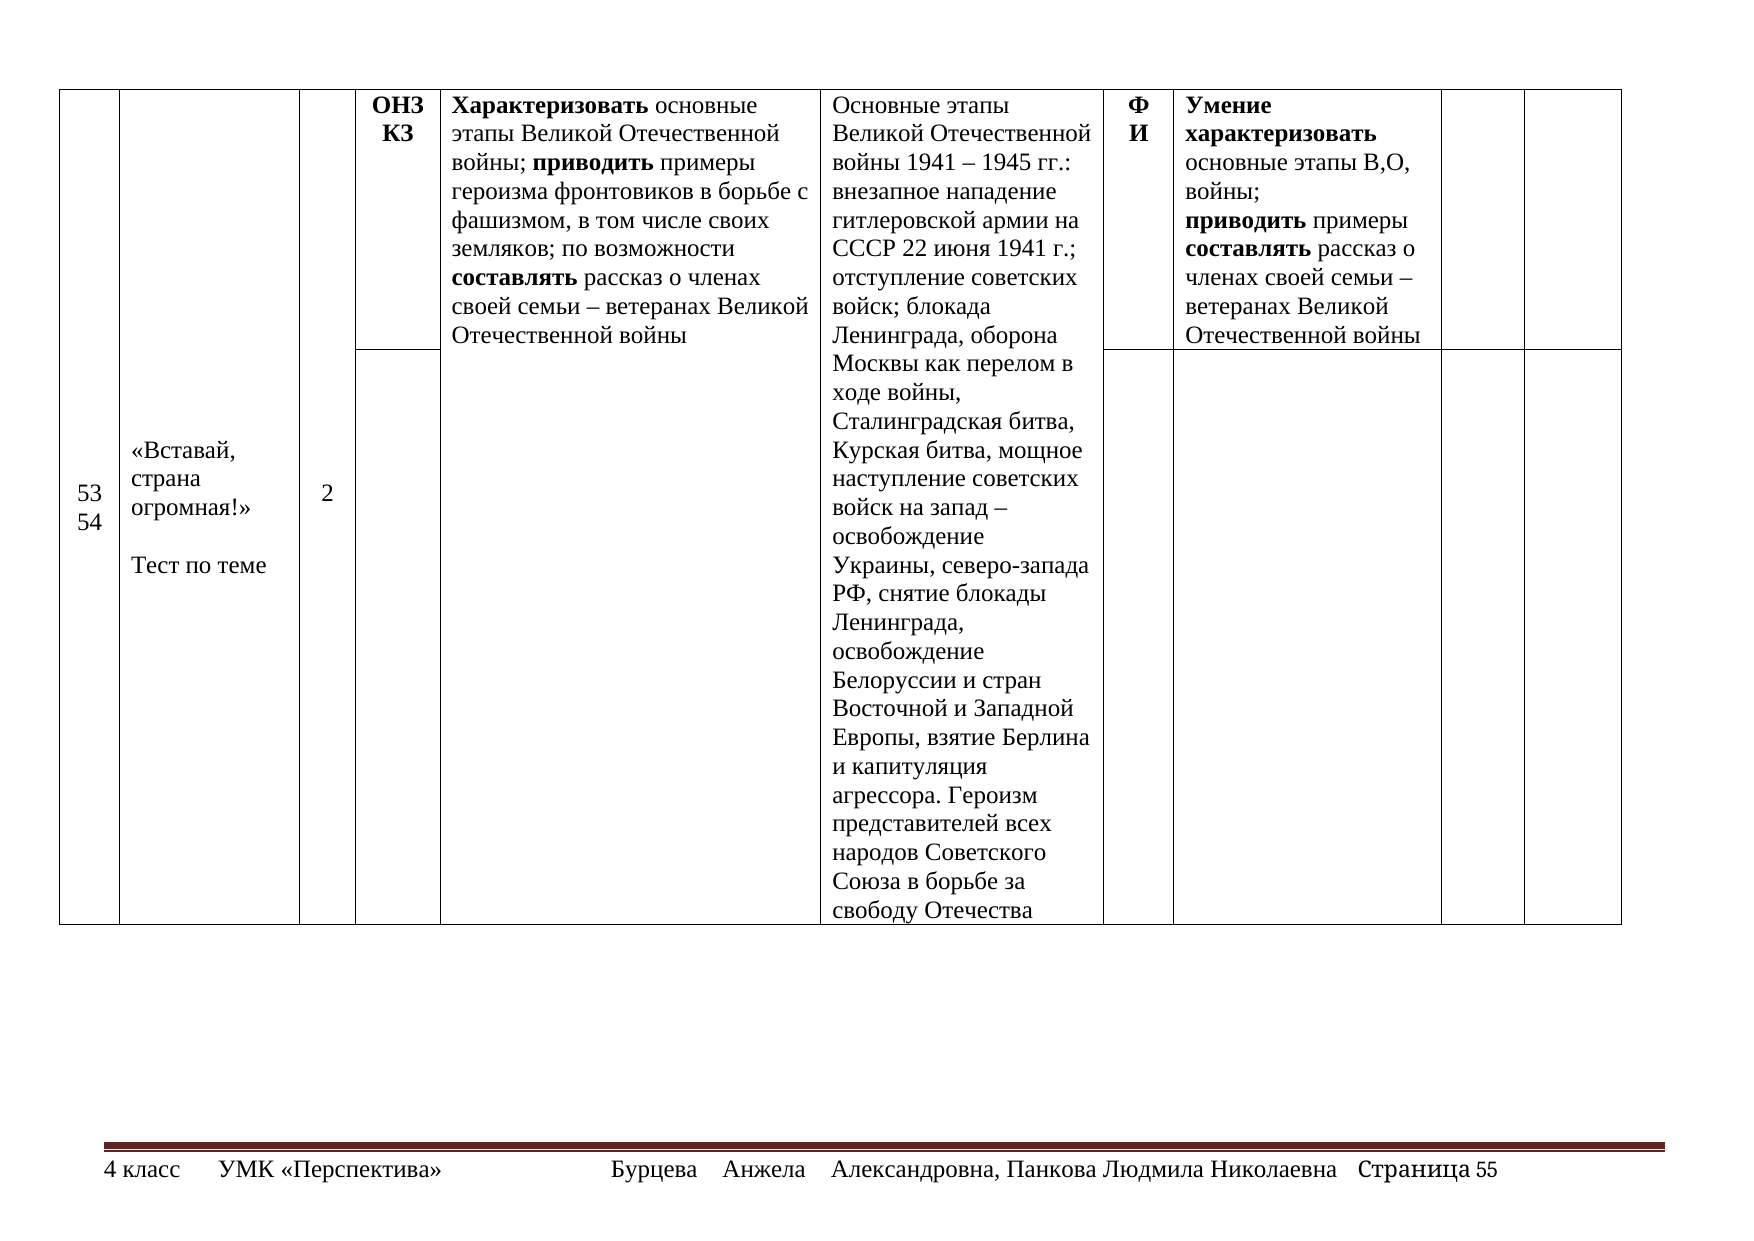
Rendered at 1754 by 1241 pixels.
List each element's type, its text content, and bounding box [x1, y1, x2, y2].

table_cell [1525, 350, 1621, 923]
table_cell [356, 350, 440, 923]
table_cell [1174, 350, 1441, 923]
table_cell [1442, 350, 1524, 923]
table_cell Основные этапы Великой Отечественной войны 1941 – 1945 гг.: внезапное нападение гитлеровской армии на СССР 22 июня .; отступление советских войск; блокада Ленинграда, оборона Москвы как перелом в ходе войны, Сталинградская битва, Курская битва, мощное наступление советских войск на запад – освобождение Украины, северо-запада РФ, снятие блокады Ленинграда, освобождение Белоруссии и стран Восточной и Западной Европы, взятие Берлина и капитуляция агрессора. Героизм представителей всех народов Советского Союза в борьбе за свободу Отечества [821, 90, 1103, 923]
table_cell Ф И [1104, 90, 1173, 348]
table_cell 53 54 [60, 90, 119, 923]
table_cell Характеризовать основные этапы Великой Отечественной войны; приводить примеры героизма фронтовиков в борьбе с фашизмом, в том числе своих земляков; по возможности составлять рассказ о членах своей семьи – ветеранах Великой Отечественной войны [441, 90, 820, 923]
table_cell [1525, 90, 1621, 348]
table_cell 2 [300, 90, 355, 923]
table_cell [1442, 90, 1524, 348]
table_cell [1104, 350, 1173, 923]
table_cell ОНЗ КЗ [356, 90, 440, 348]
table_cell Умение характеризовать основные этапы В,О, войны; приводить примеры составлять рассказ о членах своей семьи – ветеранах Великой Отечественной войны [1174, 90, 1441, 348]
table_cell «Вставай, страна огромная!» Тест по теме [120, 90, 299, 923]
